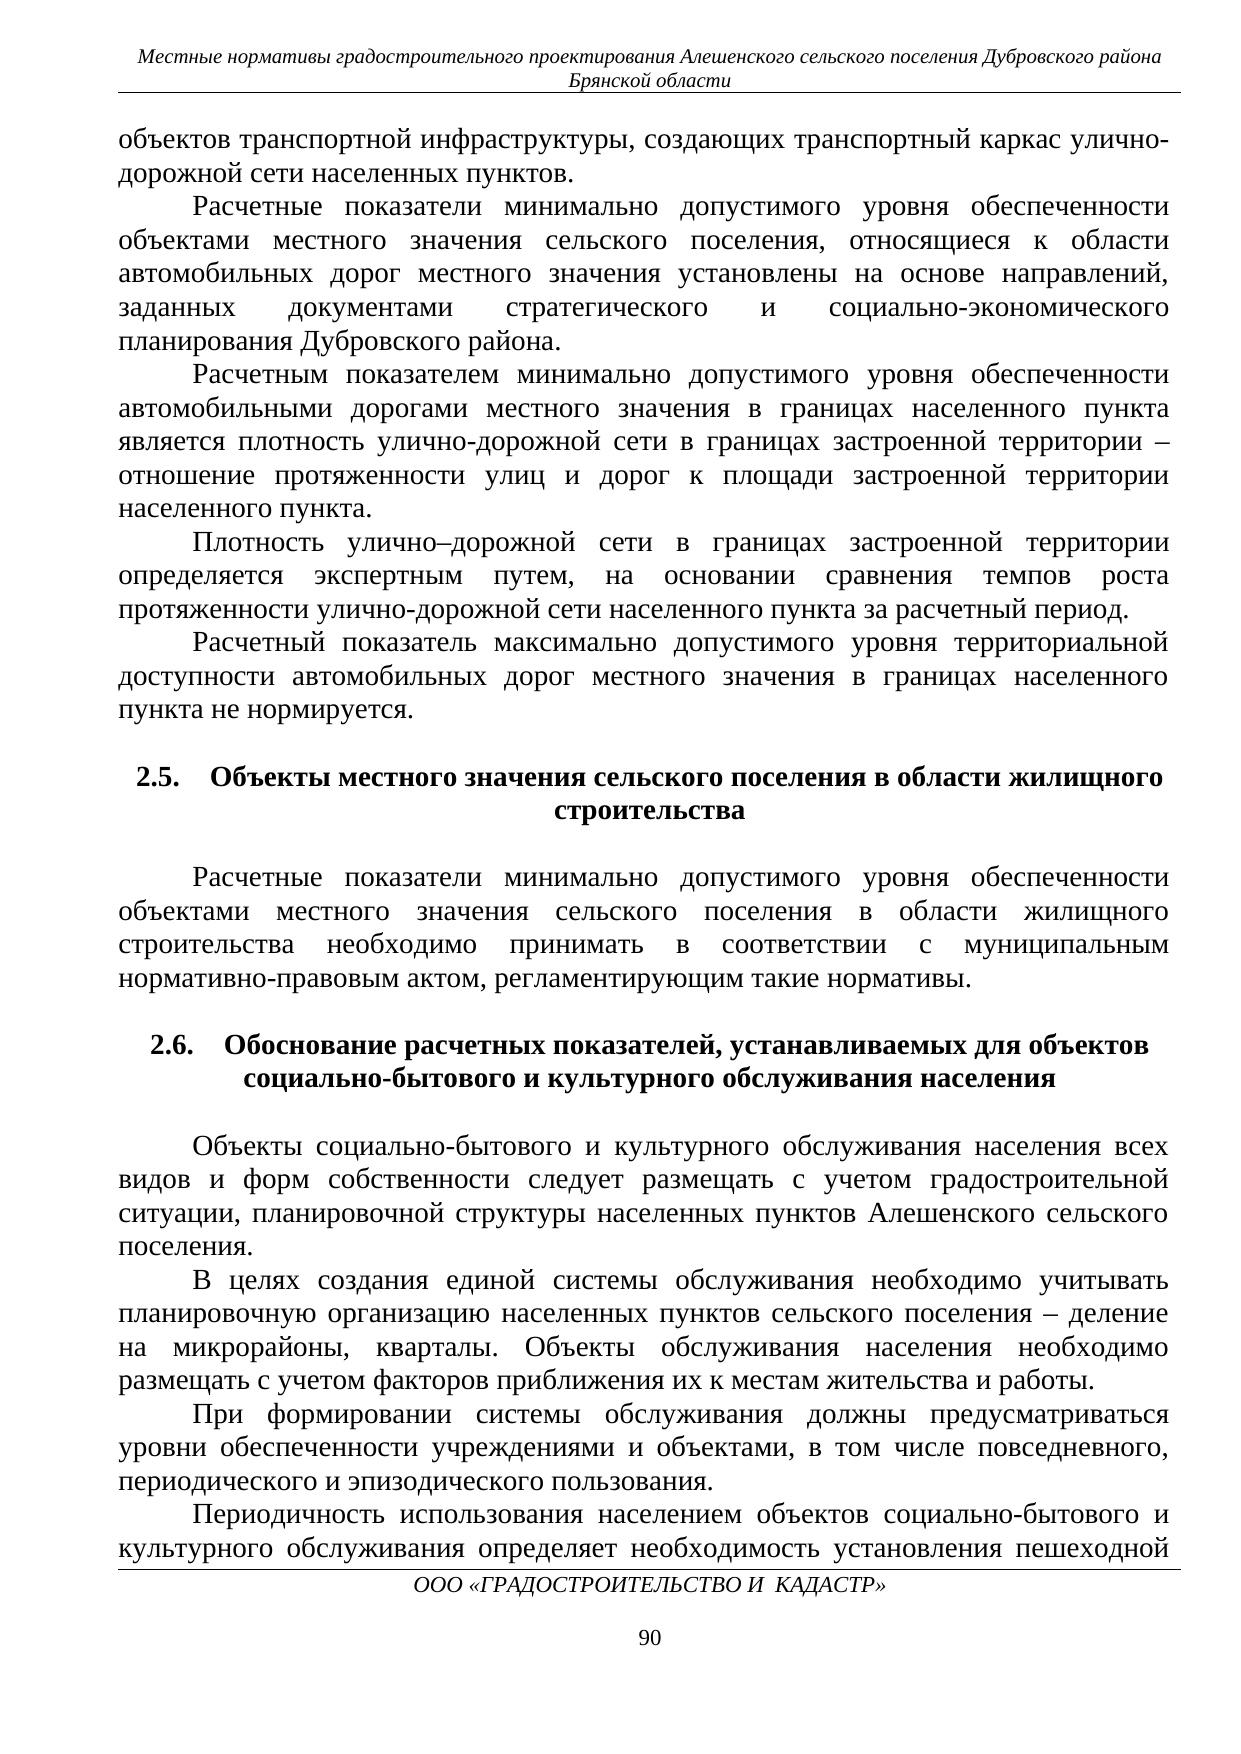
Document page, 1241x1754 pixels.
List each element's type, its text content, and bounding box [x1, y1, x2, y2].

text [118, 121, 1170, 188]
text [118, 1497, 1170, 1564]
subtitle Объекты местного значения сельского поселения в области жилищного строительства [118, 759, 1181, 826]
text При формировании системы обслуживания должны предусматриваться уровни обеспеченности учреждениями и объектами, в том числе повседневного, периодического и эпизодического пользования. [118, 1396, 1169, 1497]
text Плотность улично–дорожной сети в границах застроенной территории определяется экспертным путем, на основании сравнения темпов роста протяженности улично-дорожной сети населенного пункта за расчетный период. [118, 524, 1170, 624]
text Расчетные показатели минимально допустимого уровня обеспеченности объектами местного значения сельского поселения в области жилищного строительства необходимо принимать в соответствии с муниципальным нормативно-правовым актом, регламентирующим такие нормативы. [118, 859, 1170, 993]
text Расчетные показатели минимально допустимого уровня обеспеченности объектами местного значения сельского поселения, относящиеся к области автомобильных дорог местного значения установлены на основе направлений, заданных документами стратегического и социально-экономического планирования Дубровского района. [118, 188, 1170, 356]
text В целях создания единой системы обслуживания необходимо учитывать планировочную организацию населенных пунктов сельского поселения – деление на микрорайоны, кварталы. Объекты обслуживания населения необходимо размещать с учетом факторов приближения их к местам жительства и работы. [118, 1262, 1170, 1396]
subtitle Обоснование расчетных показателей, устанавливаемых для объектов социально-бытового и культурного обслуживания населения [118, 1027, 1181, 1094]
text Объекты социально-бытового и культурного обслуживания населения всех видов и форм собственности следует размещать с учетом градостроительной ситуации, планировочной структуры населенных пунктов Алешенского сельского поселения. [118, 1128, 1169, 1262]
text Расчетным показателем минимально допустимого уровня обеспеченности автомобильными дорогами местного значения в границах населенного пункта является плотность улично-дорожной сети в границах застроенной территории – отношение протяженности улиц и дорог к площади застроенной территории населенного пункта. [118, 356, 1170, 524]
text Расчетный показатель максимально допустимого уровня территориальной доступности автомобильных дорог местного значения в границах населенного пункта не нормируется. [118, 624, 1169, 725]
